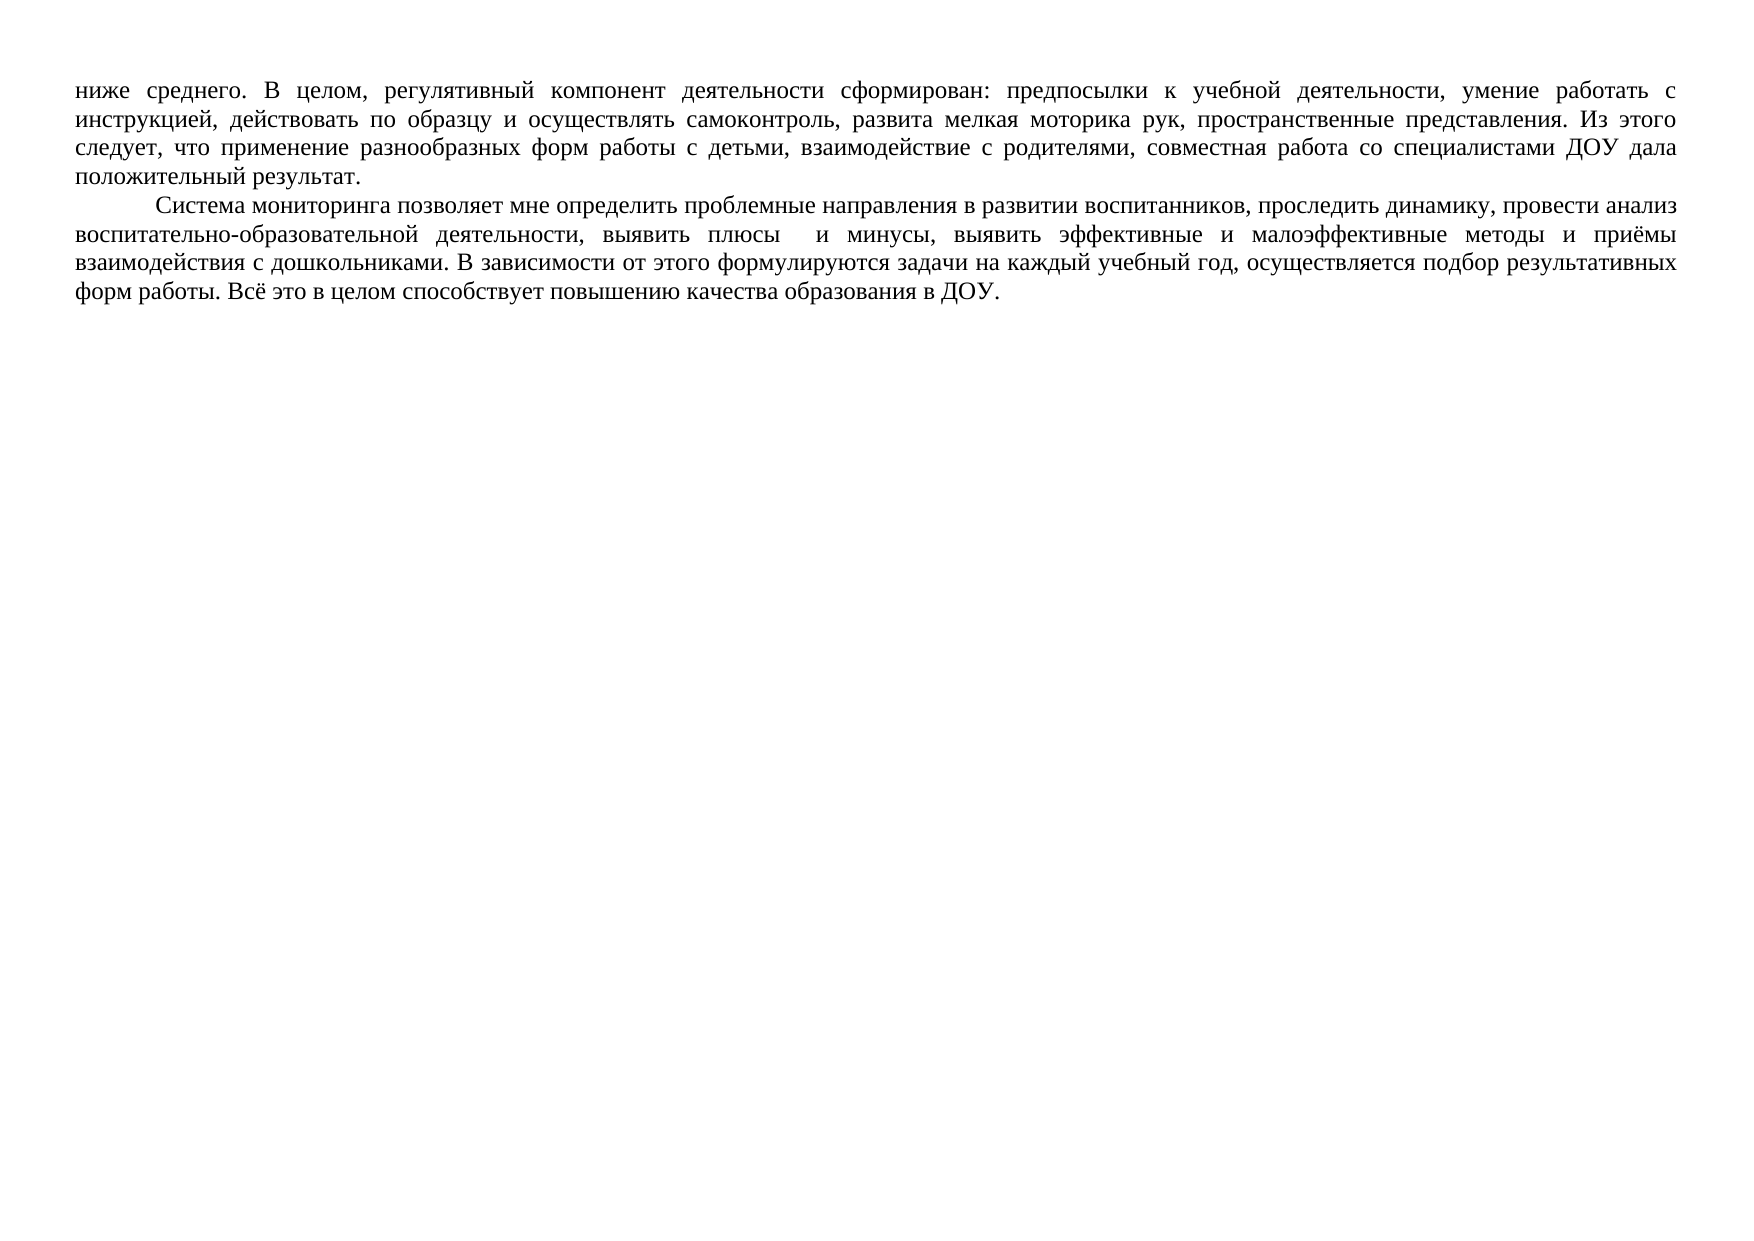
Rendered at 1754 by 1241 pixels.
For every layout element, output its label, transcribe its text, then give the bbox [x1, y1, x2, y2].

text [75, 75, 1679, 190]
text Система мониторинга позволяет мне определить проблемные направления в развитии воспитанников, проследить динамику, провести анализ воспитательно-образовательной деятельности, выявить плюсы и минусы, выявить эффективные и малоэффективные методы и приёмы взаимодействия с дошкольниками. В зависимости от этого формулируются задачи на каждый учебный год, осуществляется подбор результативных форм работы. Всё это в целом способствует повышению качества образования в ДОУ. [75, 190, 1679, 305]
